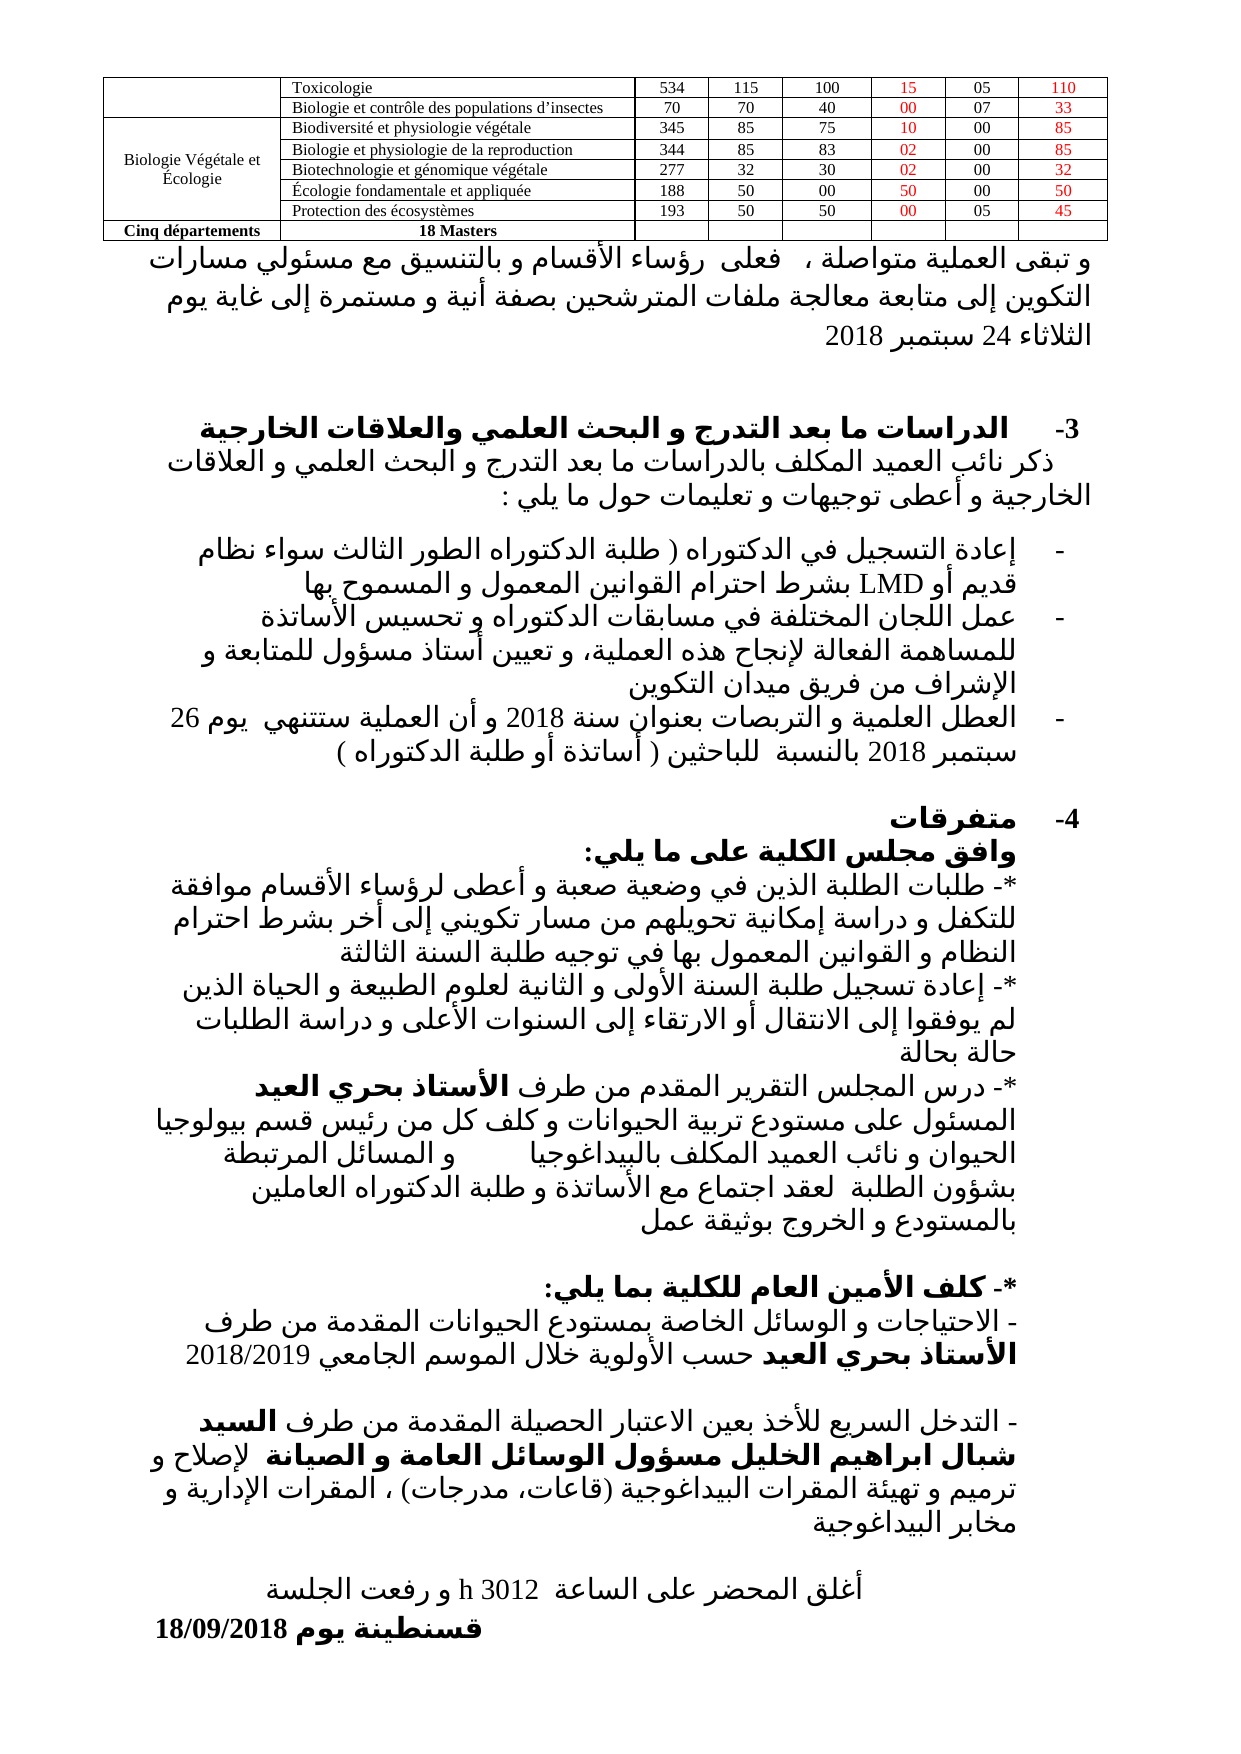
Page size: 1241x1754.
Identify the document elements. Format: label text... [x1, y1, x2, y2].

table_cell 05 [946, 78, 1018, 97]
table_cell 85 [709, 118, 782, 139]
text و تبقى العملية متواصلة ، فعلى رؤساء الأقسام و بالتنسيق مع مسئولي مسارات التكوين إلى متابعة معالجة ملفات المترشحين بصفة أنية و مستمرة إلى غاية يوم الثلاثاء 24 سبتمبر 2018 [148, 241, 1092, 352]
list *- درس المجلس التقرير المقدم من طرف الأستاذ بحري العيد المسئول على مستودع تربية الحيوانات و كلف كل من رئيس قسم بيولوجيا الحيوان و نائب العميد المكلف بالبيداغوجيا و المسائل المرتبطة بشؤون الطلبة لعقد اجتماع مع الأساتذة و طلبة الدكتوراه العاملين بالمستودع و الخروج بوثيقة عمل [148, 1069, 1017, 1237]
table_cell 10 [872, 118, 945, 139]
table_cell 00 [946, 140, 1018, 159]
list *- إعادة تسجيل طلبة السنة الأولى و الثانية لعلوم الطبيعة و الحياة الذين لم يوفقوا إلى الانتقال أو الارتقاء إلى السنوات الأعلى و دراسة الطلبات حالة بحالة [148, 968, 1017, 1069]
table_cell Biologie et contrôle des populations d’insectes [281, 98, 634, 117]
table_cell Biologie et physiologie de la reproduction [281, 140, 634, 159]
table_cell Écologie fondamentale et appliquée [281, 180, 634, 199]
table_cell 344 [636, 140, 708, 159]
list إعادة التسجيل في الدكتوراه ( طلبة الدكتوراه الطور الثالث سواء نظام قديم أو LMD بشرط احترام القوانين المعمول و المسموح بها [148, 532, 1055, 599]
table_cell 345 [636, 118, 708, 139]
table_cell Toxicologie [281, 78, 634, 97]
table_cell 45 [1019, 201, 1107, 220]
table_cell 85 [1019, 140, 1107, 159]
table_cell 00 [783, 180, 871, 199]
table_cell 75 [783, 118, 871, 139]
table_cell 07 [946, 98, 1018, 117]
list العطل العلمية و التربصات بعنوان سنة 2018 و أن العملية ستتنهي يوم 26 سبتمبر 2018 بالنسبة للباحثين ( أساتذة أو طلبة الدكتوراه ) [148, 700, 1055, 767]
table_cell 00 [872, 201, 945, 220]
list *- طلبات الطلبة الذين في وضعية صعبة و أعطى لرؤساء الأقسام موافقة للتكفل و دراسة إمكانية تحويلهم من مسار تكويني إلى أخر بشرط احترام النظام و القوانين المعمول بها في توجيه طلبة السنة الثالثة [148, 868, 1017, 968]
table_cell 70 [636, 98, 708, 117]
table_cell 00 [946, 118, 1018, 139]
table_cell Protection des écosystèmes [281, 201, 634, 220]
table_cell [872, 221, 945, 240]
table_cell 00 [946, 160, 1018, 179]
table_cell 40 [783, 98, 871, 117]
table_cell 02 [872, 140, 945, 159]
table_cell 32 [709, 160, 782, 179]
table_cell 115 [709, 78, 782, 97]
table_cell 00 [872, 98, 945, 117]
table_cell 00 [946, 180, 1018, 199]
list - الاحتياجات و الوسائل الخاصة بمستودع الحيوانات المقدمة من طرف الأستاذ بحري العيد حسب الأولوية خلال الموسم الجامعي 2018/2019 [148, 1304, 1017, 1371]
table_cell 15 [872, 78, 945, 97]
text ذكر نائب العميد المكلف بالدراسات ما بعد التدرج و البحث العلمي و العلاقات الخارجية و أعطى توجيهات و تعليمات حول ما يلي : [148, 444, 1092, 512]
table_cell 534 [636, 78, 708, 97]
table_cell 32 [1019, 160, 1107, 179]
table_cell Biotechnologie et génomique végétale [281, 160, 634, 179]
list أغلق المحضر على الساعة 3012 h و رفعت الجلسة [148, 1572, 981, 1606]
table_cell [636, 221, 708, 240]
table_cell 50 [1019, 180, 1107, 199]
table_cell 277 [636, 160, 708, 179]
table_cell 05 [946, 201, 1018, 220]
table_cell Biodiversité et physiologie végétale [281, 118, 634, 139]
table_cell 02 [872, 160, 945, 179]
table_cell [709, 221, 782, 240]
table_cell [1019, 221, 1107, 240]
table_cell Biologie Végétale et Écologie [104, 118, 280, 220]
table_cell 18 Masters [281, 221, 634, 240]
table_cell 188 [636, 180, 708, 199]
table_cell 70 [709, 98, 782, 117]
table_cell 30 [783, 160, 871, 179]
table_cell 50 [709, 180, 782, 199]
table_cell [783, 221, 871, 240]
table_cell 83 [783, 140, 871, 159]
table_cell 110 [1019, 78, 1107, 97]
list - التدخل السريع للأخذ بعين الاعتبار الحصيلة المقدمة من طرف السيد شبال ابراهيم الخليل مسؤول الوسائل العامة و الصيانة لإصلاح و ترميم و تهيئة المقرات البيداغوجية (قاعات، مدرجات) ، المقرات الإدارية و مخابر البيداغوجية [148, 1404, 1017, 1539]
table_cell 50 [709, 201, 782, 220]
list *- كلف الأمين العام للكلية بما يلي: [148, 1270, 1017, 1304]
list عمل اللجان المختلفة في مسابقات الدكتوراه و تحسيس الأساتذة للمساهمة الفعالة لإنجاح هذه العملية، و تعيين أستاذ مسؤول للمتابعة و الإشراف من فريق ميدان التكوين [148, 599, 1055, 700]
table_cell [946, 221, 1018, 240]
table_cell 33 [1019, 98, 1107, 117]
table_cell 85 [709, 140, 782, 159]
text قسنطينة يوم 18/09/2018 [148, 1611, 1092, 1644]
table_cell 100 [783, 78, 871, 97]
list الدراسات ما بعد التدرج و البحث العلمي والعلاقات الخارجية [148, 411, 1055, 444]
list وافق مجلس الكلية على ما يلي: [148, 834, 1017, 868]
table_cell Cinq départements [104, 221, 280, 240]
list متفرقات [148, 801, 1055, 834]
table_cell 193 [636, 201, 708, 220]
table_cell 85 [1019, 118, 1107, 139]
table_cell 50 [783, 201, 871, 220]
table_cell 50 [872, 180, 945, 199]
